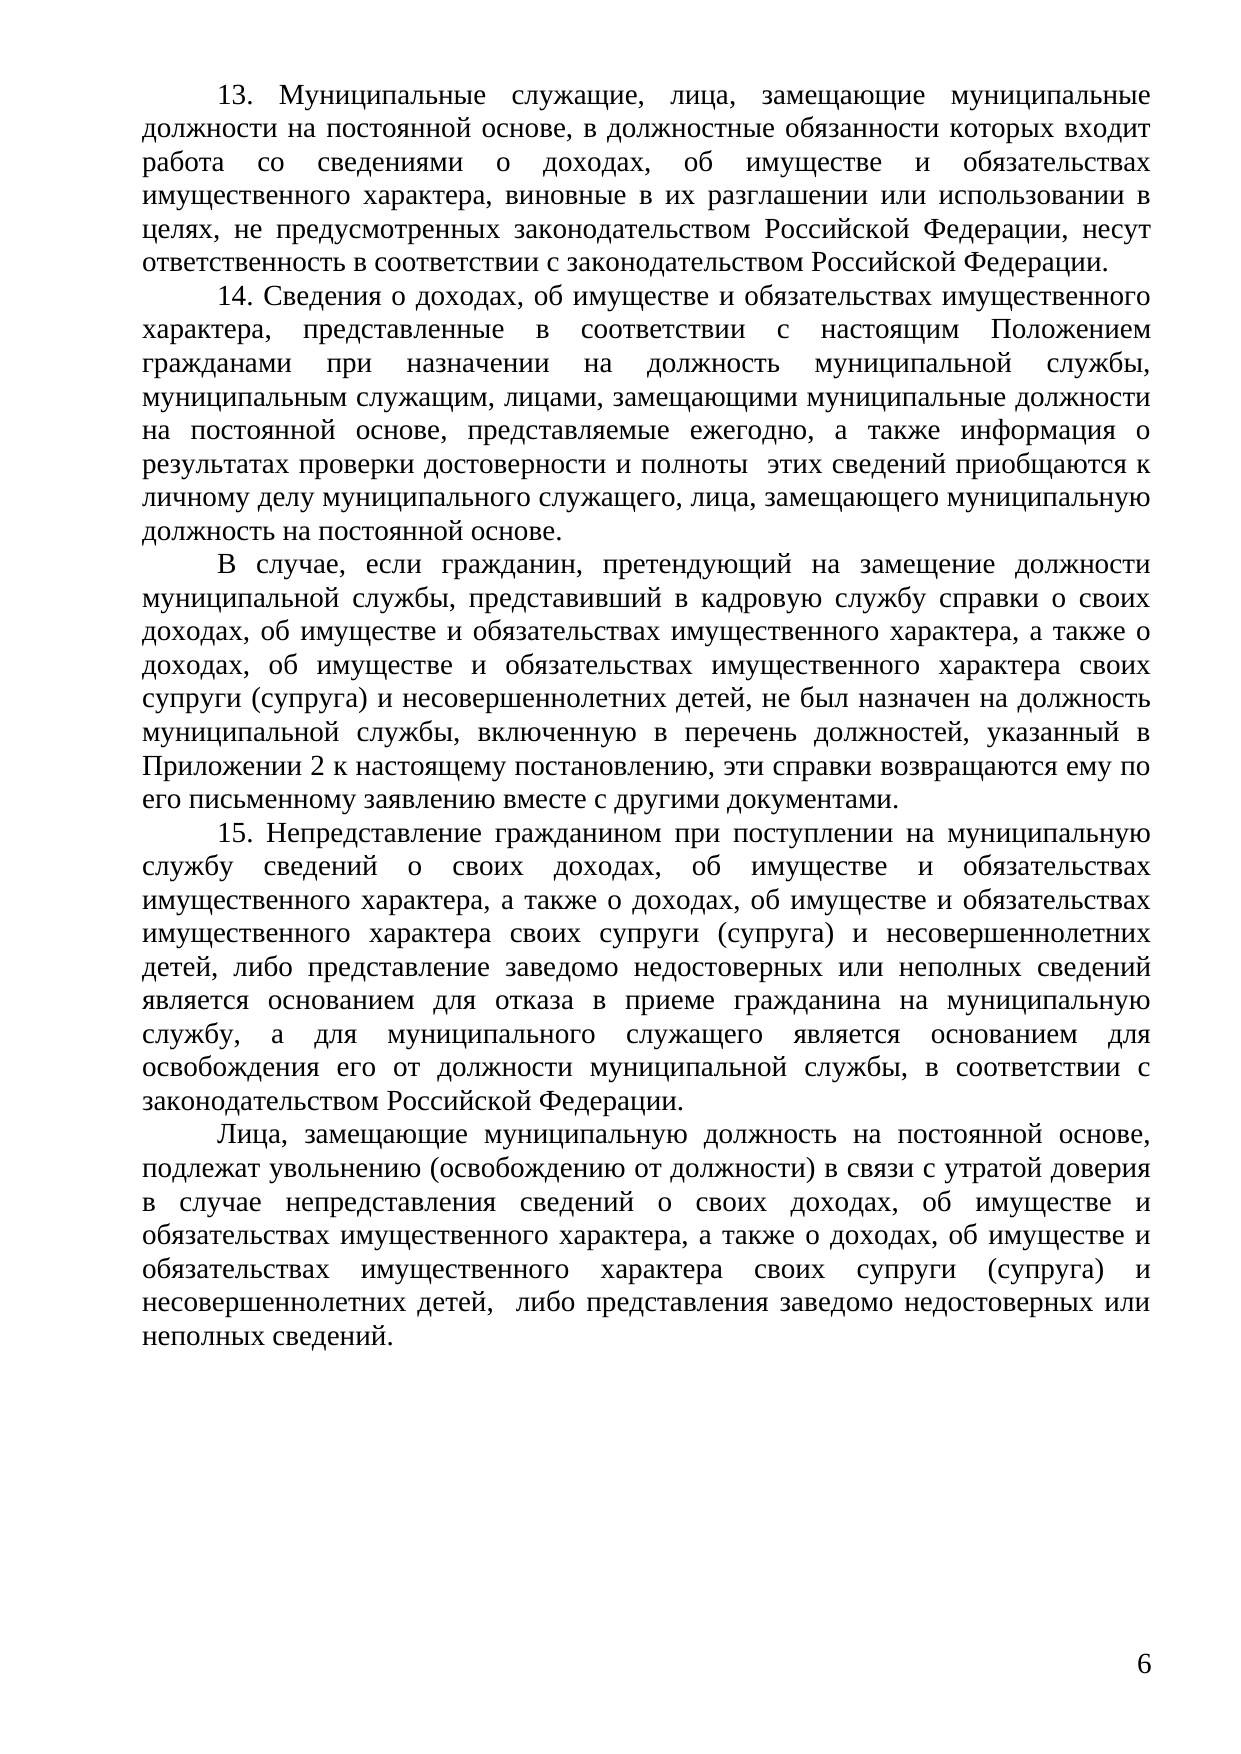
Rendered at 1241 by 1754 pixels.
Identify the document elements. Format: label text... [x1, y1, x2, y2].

text 14. Сведения о доходах, об имуществе и обязательствах имущественного характера, представленные в соответствии с настоящим Положением гражданами при назначении на должность муниципальной службы, муниципальным служащим, лицами, замещающими муниципальные должности на постоянной основе, представляемые ежегодно, а также информация о результатах проверки достоверности и полноты этих сведений приобщаются к личному делу муниципального служащего, лица, замещающего муниципальную должность на постоянной основе. [142, 278, 1152, 546]
text Лица, замещающие муниципальную должность на постоянной основе, подлежат увольнению (освобождению от должности) в связи с утратой доверия в случае непредставления сведений о своих доходах, об имуществе и обязательствах имущественного характера, а также о доходах, об имуществе и обязательствах имущественного характера своих супруги (супруга) и несовершеннолетних детей, либо представления заведомо недостоверных или неполных сведений. [142, 1117, 1152, 1351]
text 13. Муниципальные служащие, лица, замещающие муниципальные должности на постоянной основе, в должностные обязанности которых входит работа со сведениями о доходах, об имуществе и обязательствах имущественного характера, виновные в их разглашении или использовании в целях, не предусмотренных законодательством Российской Федерации, несут ответственность в соответствии с законодательством Российской Федерации. [142, 77, 1152, 278]
text 15. Непредставление гражданином при поступлении на муниципальную службу сведений о своих доходах, об имуществе и обязательствах имущественного характера, а также о доходах, об имуществе и обязательствах имущественного характера своих супруги (супруга) и несовершеннолетних детей, либо представление заведомо недостоверных или неполных сведений является основанием для отказа в приеме гражданина на муниципальную службу, а для муниципального служащего является основанием для освобождения его от должности муниципальной службы, в соответствии с законодательством Российской Федерации. [142, 815, 1152, 1117]
text В случае, если гражданин, претендующий на замещение должности муниципальной службы, представивший в кадровую службу справки о своих доходах, об имуществе и обязательствах имущественного характера, а также о доходах, об имуществе и обязательствах имущественного характера своих супруги (супруга) и несовершеннолетних детей, не был назначен на должность муниципальной службы, включенную в перечень должностей, указанный в Приложении 2 к настоящему постановлению, эти справки возвращаются ему по его письменному заявлению вместе с другими документами. [142, 546, 1152, 815]
